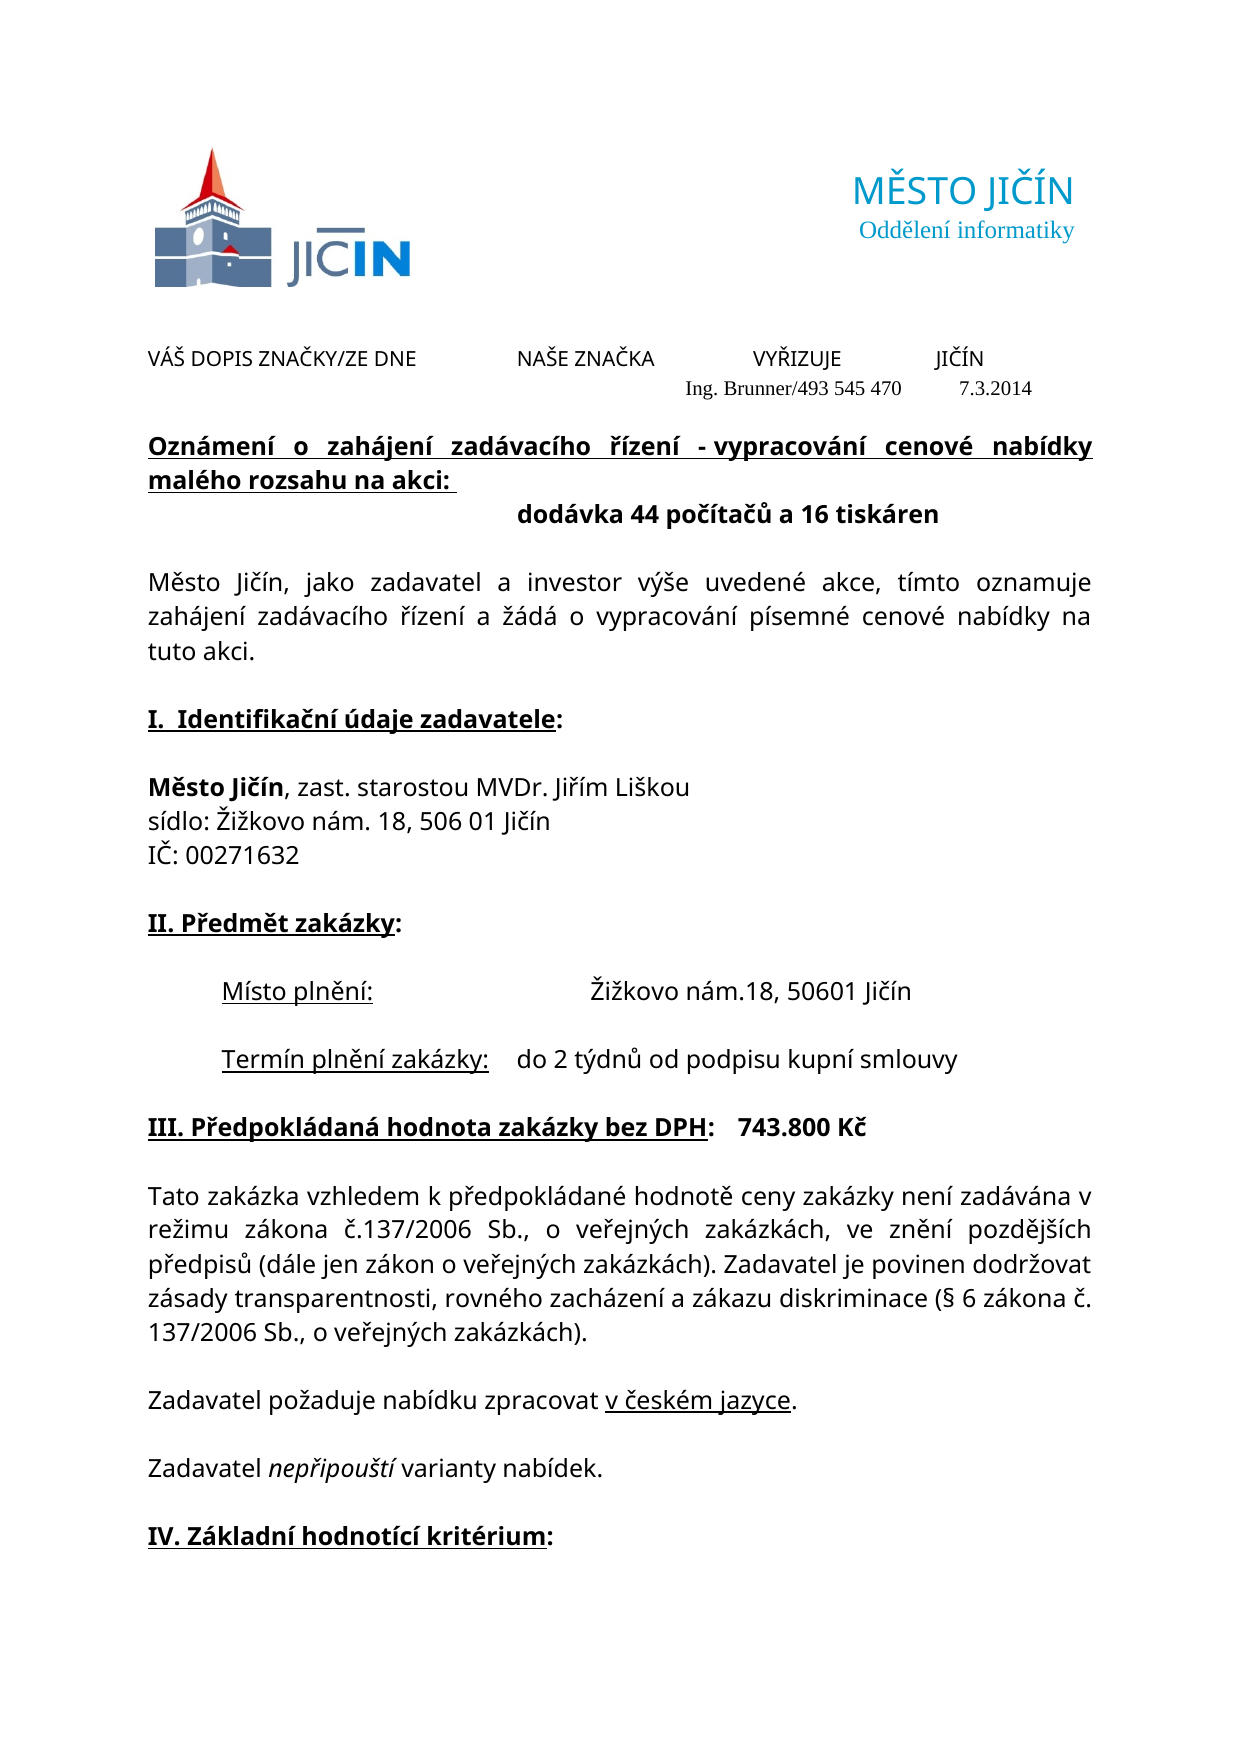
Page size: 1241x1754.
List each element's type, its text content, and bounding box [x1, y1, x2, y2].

text Ing. Brunner/493 545 470 7.3.2014 [148, 376, 1093, 400]
text III. Předpokládaná hodnota zakázky bez DPH: 743.800 Kč [148, 1110, 1093, 1144]
table_header VYŘIZUJE [742, 344, 919, 376]
text sídlo: Žižkovo nám. 18, 506 01 Jičín [148, 803, 1093, 837]
text I. Identifikační údaje zadavatele: [148, 701, 1093, 735]
text Tato zakázka vzhledem k předpokládané hodnotě ceny zakázky není zadávána v režimu zákona č.137/2006 Sb., o veřejných zakázkách, ve znění pozdějších předpisů (dále jen zákon o veřejných zakázkách). Zadavatel je povinen dodržovat zásady transparentnosti, rovného zacházení a zákazu diskriminace (§ 6 zákona č. 137/2006 Sb., o veřejných zakázkách). [148, 1178, 1093, 1348]
table_header JIČÍN [919, 344, 1096, 376]
text Zadavatel požaduje nabídku zpracovat v českém jazyce. [148, 1382, 1093, 1417]
table_header NAŠE ZNAČKA [505, 344, 742, 376]
picture [155, 147, 410, 287]
text Oznámení o zahájení zadávacího řízení - vypracování cenové nabídky malého rozsahu na akci: [148, 429, 1093, 458]
text Zadavatel nepřipouští varianty nabídek. [148, 1451, 1093, 1485]
text Město Jičín, zast. starostou MVDr. Jiřím Liškou [148, 769, 1093, 803]
text Termín plnění zakázky: do 2 týdnů od podpisu kupní smlouvy [148, 1042, 1093, 1076]
text IV. Základní hodnotící kritérium: [148, 1519, 1093, 1553]
table_header VÁŠ DOPIS ZNAČKY/ZE DNE [136, 344, 505, 376]
text II. Předmět zakázky: [148, 906, 1093, 940]
text IČ: 00271632 [148, 837, 1093, 872]
text Místo plnění: Žižkovo nám.18, 50601 Jičín [148, 974, 1093, 1008]
text Město Jičín, jako zadavatel a investor výše uvedené akce, tímto oznamuje zahájení zadávacího řízení a žádá o vypracování písemné cenové nabídky na tuto akci. [148, 565, 1093, 667]
text Oznámení o zahájení zadávacího řízení - vypracování cenové nabídky malého rozsahu na akci: [148, 459, 1093, 497]
text dodávka 44 počítačů a 16 tiskáren [148, 497, 1093, 531]
